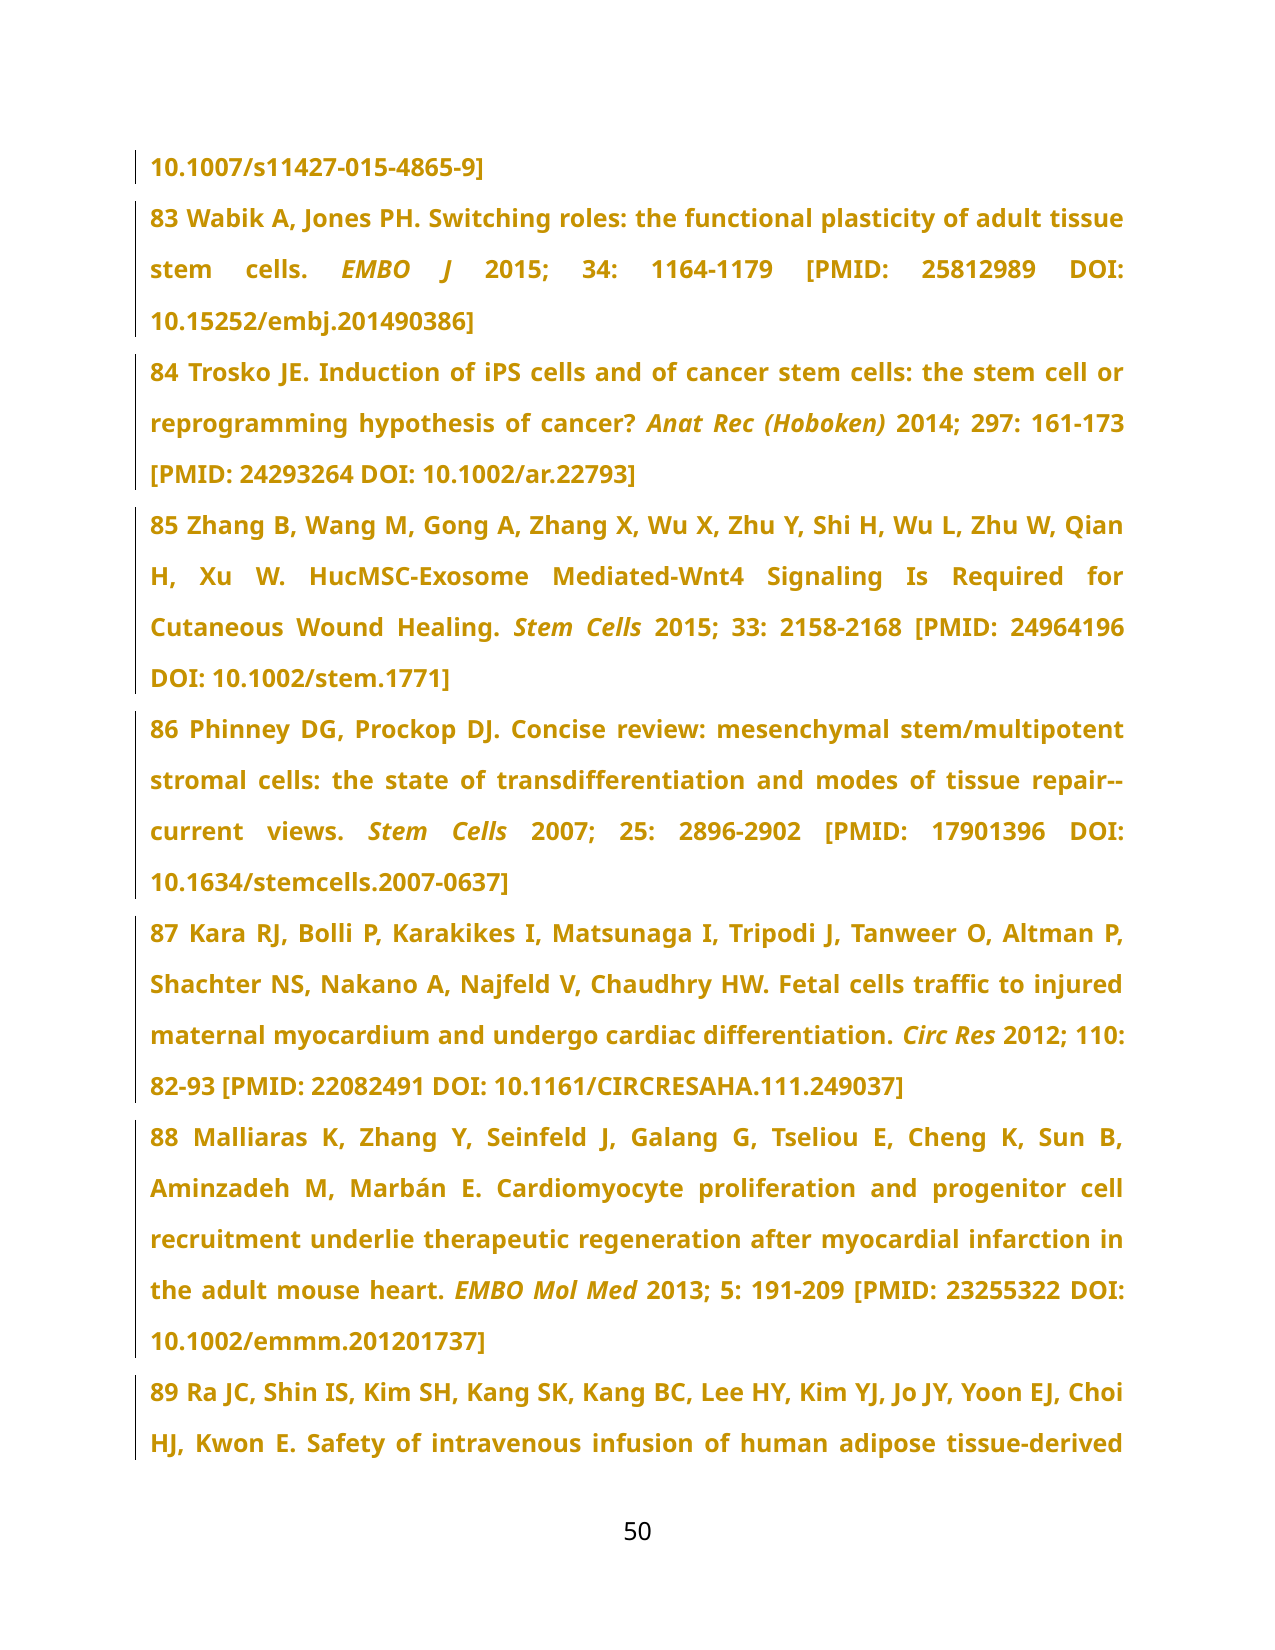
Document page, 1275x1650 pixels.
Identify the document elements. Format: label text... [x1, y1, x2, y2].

text 88 Malliaras K, Zhang Y, Seinfeld J, Galang G, Tseliou E, Cheng K, Sun B, Aminzadeh M, Marbán E. Cardiomyocyte proliferation and progenitor cell recruitment underlie therapeutic regeneration after myocardial infarction in the adult mouse heart. EMBO Mol Med 2013; 5: 191-209 [PMID: 23255322 DOI: 10.1002/emmm.201201737] [150, 1120, 1125, 1358]
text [150, 150, 1125, 184]
text 87 Kara RJ, Bolli P, Karakikes I, Matsunaga I, Tripodi J, Tanweer O, Altman P, Shachter NS, Nakano A, Najfeld V, Chaudhry HW. Fetal cells traffic to injured maternal myocardium and undergo cardiac differentiation. Circ Res 2012; 110: 82-93 [PMID: 22082491 DOI: 10.1161/CIRCRESAHA.111.249037] [150, 916, 1125, 1103]
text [150, 1375, 1125, 1460]
text 85 Zhang B, Wang M, Gong A, Zhang X, Wu X, Zhu Y, Shi H, Wu L, Zhu W, Qian H, Xu W. HucMSC-Exosome Mediated-Wnt4 Signaling Is Required for Cutaneous Wound Healing. Stem Cells 2015; 33: 2158-2168 [PMID: 24964196 DOI: 10.1002/stem.1771] [150, 507, 1125, 694]
text 84 Trosko JE. Induction of iPS cells and of cancer stem cells: the stem cell or reprogramming hypothesis of cancer? Anat Rec (Hoboken) 2014; 297: 161-173 [PMID: 24293264 DOI: 10.1002/ar.22793] [150, 354, 1125, 490]
text 86 Phinney DG, Prockop DJ. Concise review: mesenchymal stem/multipotent stromal cells: the state of transdifferentiation and modes of tissue repair--current views. Stem Cells 2007; 25: 2896-2902 [PMID: 17901396 DOI: 10.1634/stemcells.2007-0637] [150, 711, 1125, 899]
text 83 Wabik A, Jones PH. Switching roles: the functional plasticity of adult tissue stem cells. EMBO J 2015; 34: 1164-1179 [PMID: 25812989 DOI: 10.15252/embj.201490386] [150, 201, 1125, 337]
